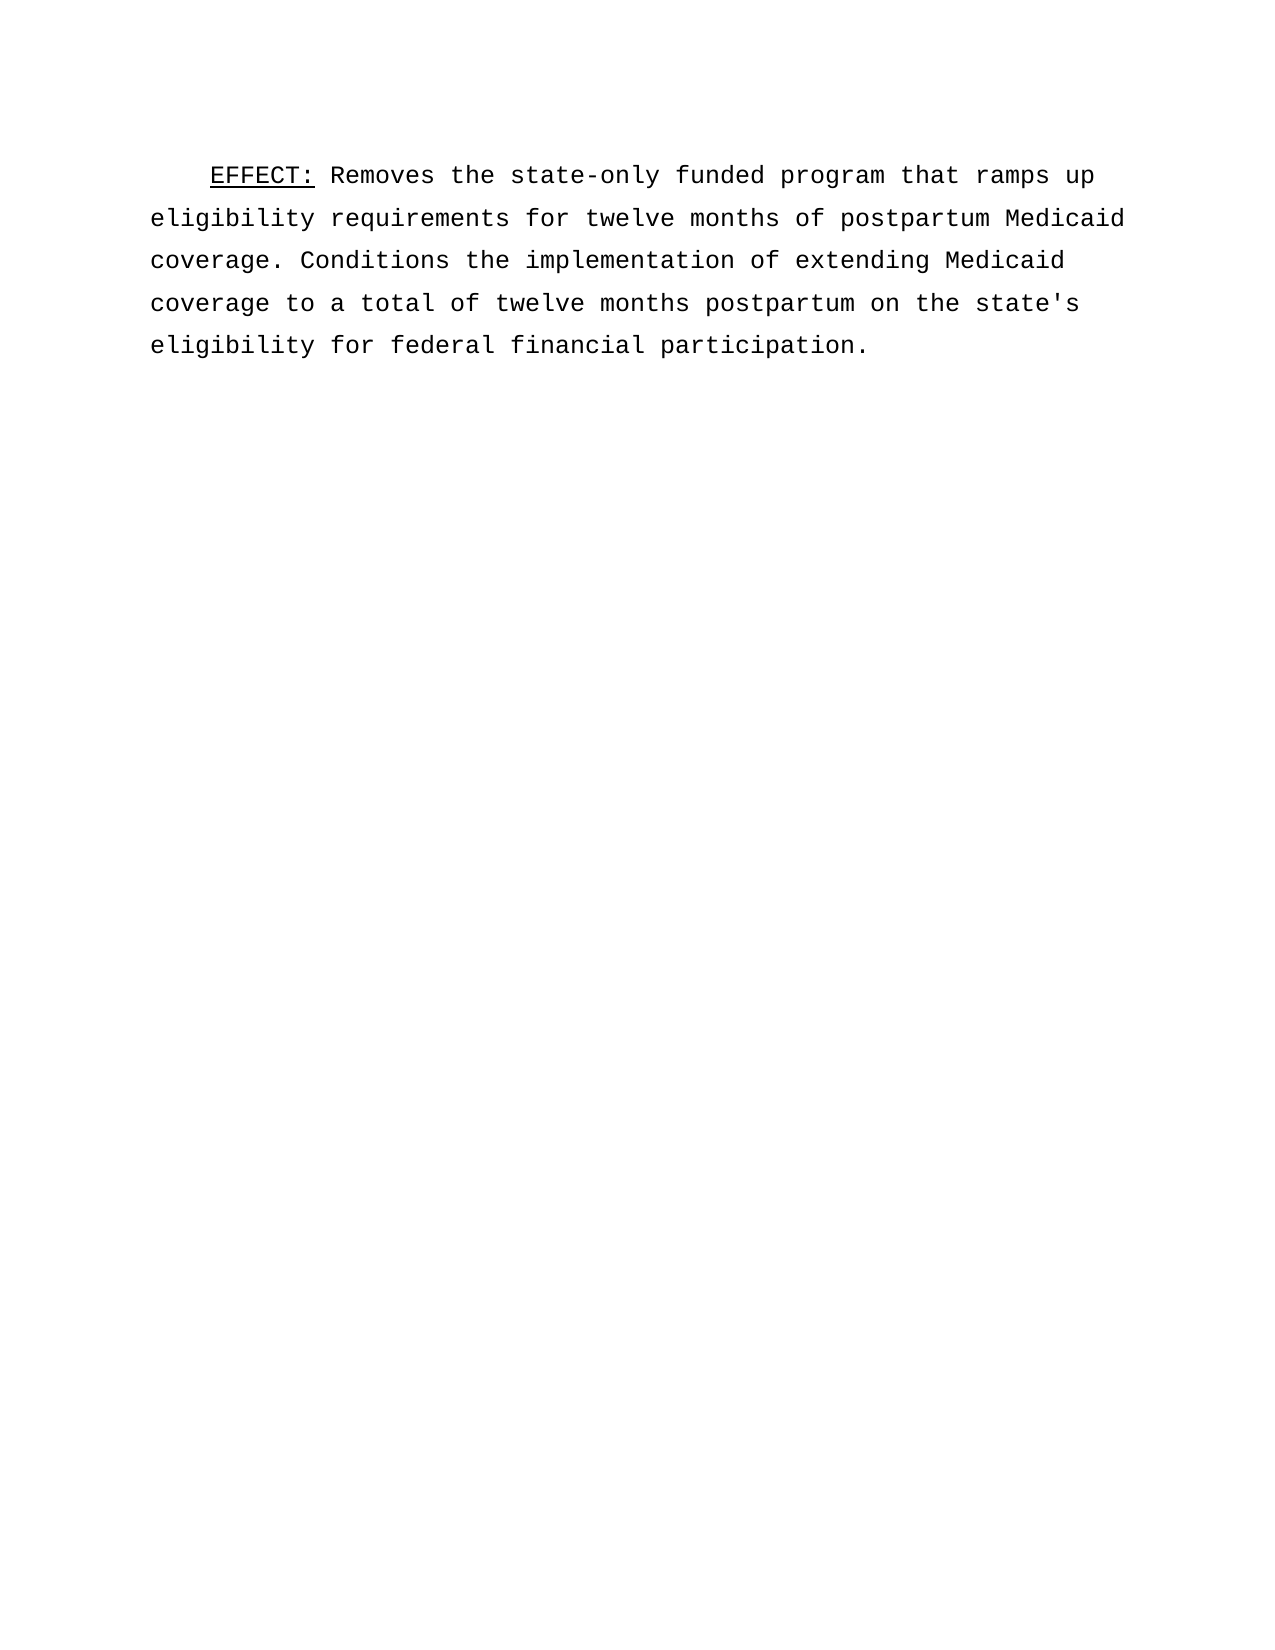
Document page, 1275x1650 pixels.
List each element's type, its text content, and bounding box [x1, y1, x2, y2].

text EFFECT: Removes the state-only funded program that ramps up eligibility requirements for twelve months of postpartum Medicaid coverage. Conditions the implementation of extending Medicaid coverage to a total of twelve months postpartum on the state's eligibility for federal financial participation. [150, 150, 1125, 362]
